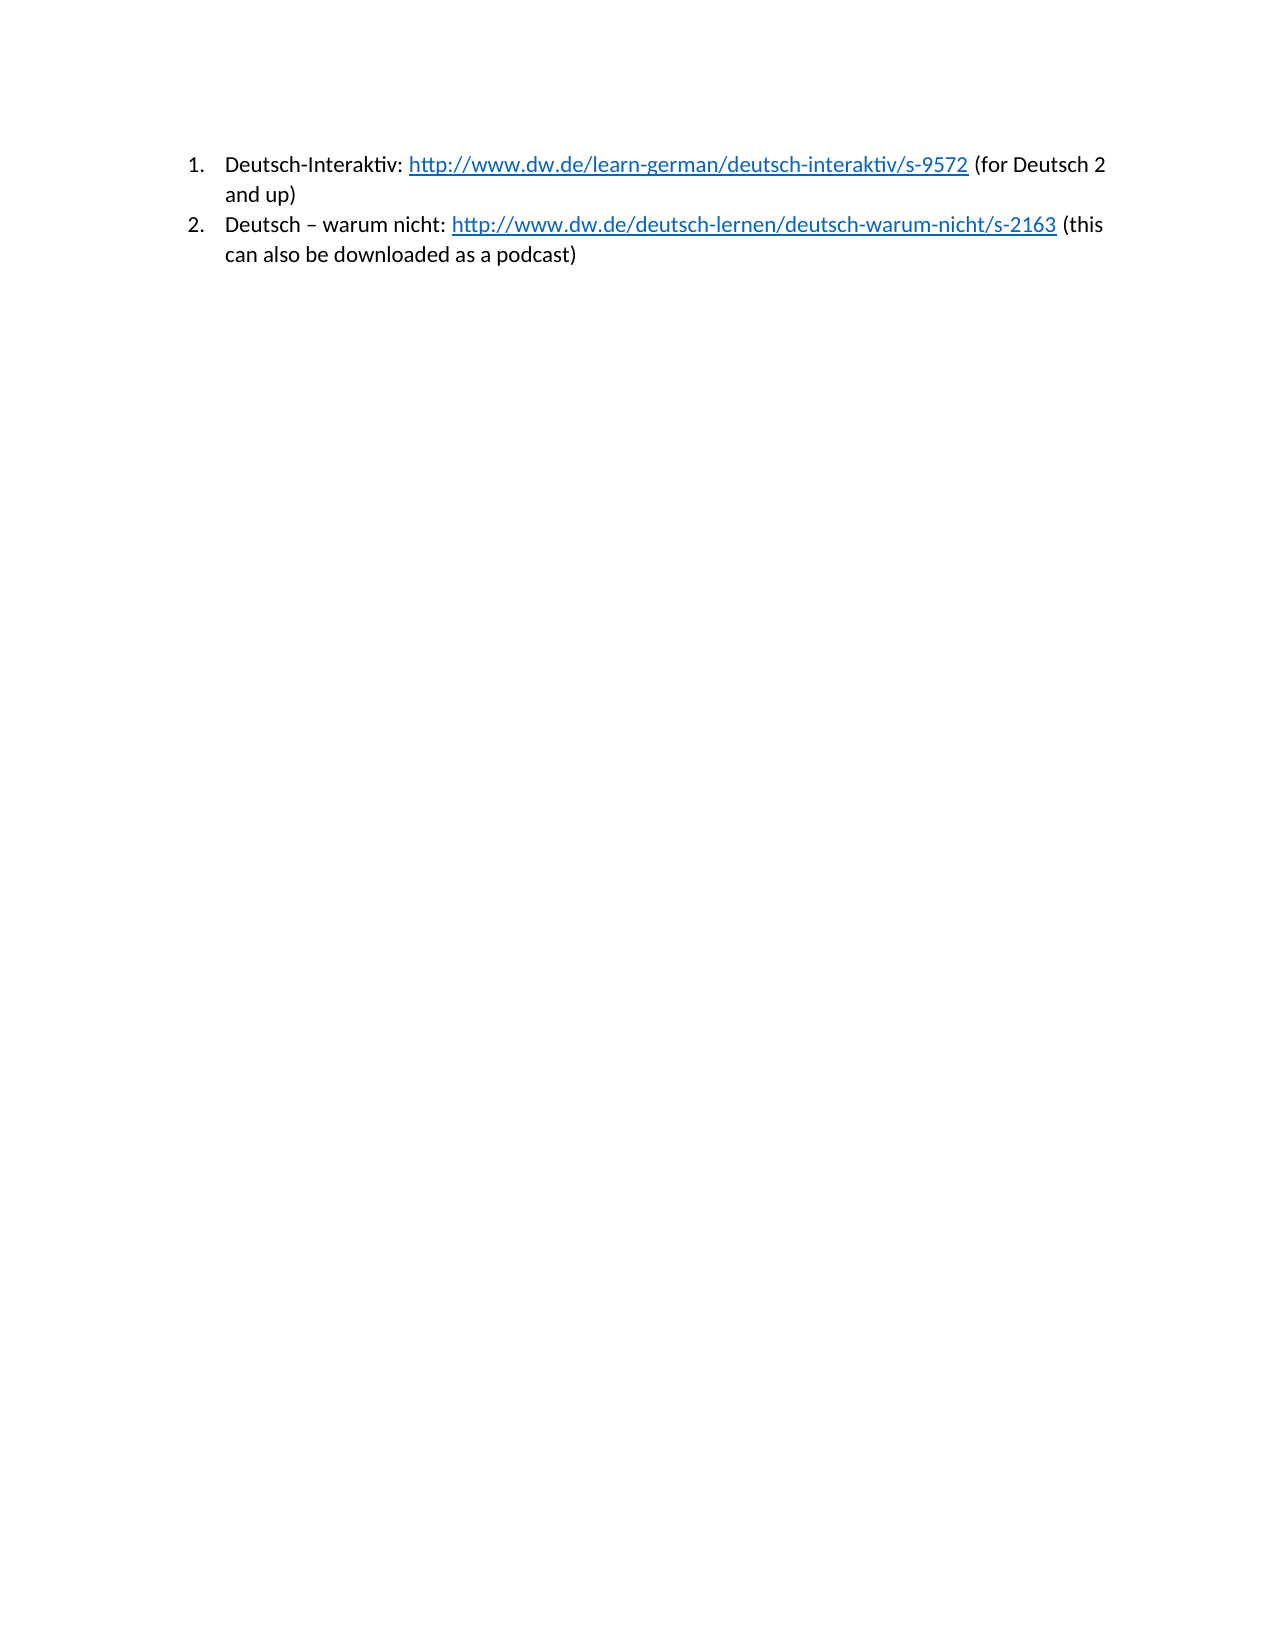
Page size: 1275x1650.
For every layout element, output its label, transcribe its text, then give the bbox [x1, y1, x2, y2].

list Deutsch – warum nicht: http://www.dw.de/deutsch-lernen/deutsch-warum-nicht/s-2163 (this can also be downloaded as a podcast) [187, 210, 1125, 269]
list Deutsch-Interaktiv: http://www.dw.de/learn-german/deutsch-interaktiv/s-9572 (for Deutsch 2 and up) [187, 150, 1125, 208]
